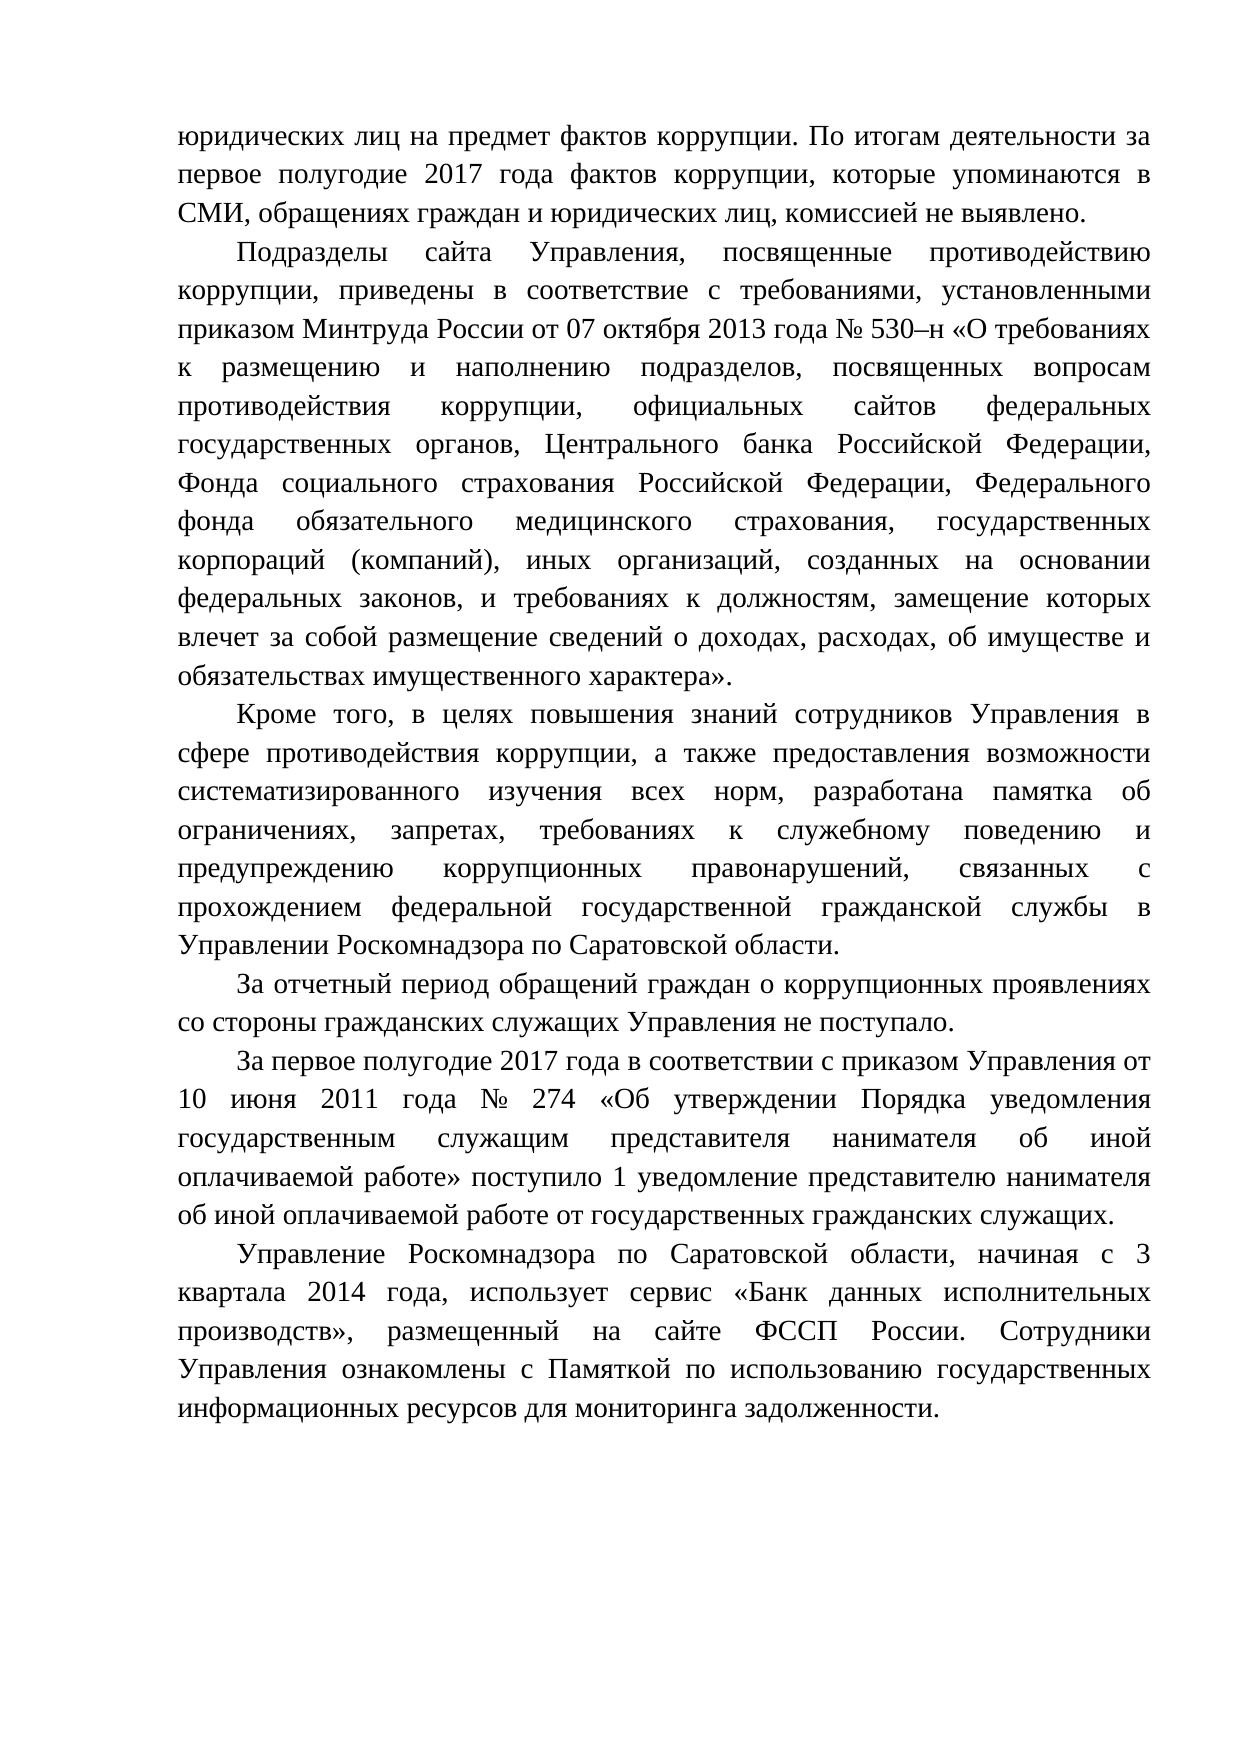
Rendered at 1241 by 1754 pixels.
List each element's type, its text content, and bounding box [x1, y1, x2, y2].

text Кроме того, в целях повышения знаний сотрудников Управления в сфере противодействия коррупции, а также предоставления возможности систематизированного изучения всех норм, разработана памятка об ограничениях, запретах, требованиях к служебному поведению и предупреждению коррупционных правонарушений, связанных с прохождением федеральной государственной гражданской службы в Управлении Роскомнадзора по Саратовской области. [177, 696, 1152, 961]
text За первое полугодие 2017 года в соответствии с приказом Управления от 10 июня 2011 года № 274 «Об утверждении Порядка уведомления государственным служащим представителя нанимателя об иной оплачиваемой работе» поступило 1 уведомление представителю нанимателя об иной оплачиваемой работе от государственных гражданских служащих. [177, 1043, 1152, 1231]
text Управление Роскомнадзора по Саратовской области, начиная с 3 квартала 2014 года, использует сервис «Банк данных исполнительных производств», размещенный на сайте ФССП России. Сотрудники Управления ознакомлены с Памяткой по использованию государственных информационных ресурсов для мониторинга задолженности. [177, 1236, 1152, 1423]
text За отчетный период обращений граждан о коррупционных проявлениях со стороны гражданских служащих Управления не поступало. [177, 966, 1152, 1038]
text Подразделы сайта Управления, посвященные противодействию коррупции, приведены в соответствие с требованиями, установленными приказом Минтруда России от 07 октября 2013 года № 530–н «О требованиях к размещению и наполнению подразделов, посвященных вопросам противодействия коррупции, официальных сайтов федеральных государственных органов, Центрального банка Российской Федерации, Фонда социального страхования Российской Федерации, Федерального фонда обязательного медицинского страхования, государственных корпораций (компаний), иных организаций, созданных на основании федеральных законов, и требованиях к должностям, замещение которых влечет за собой размещение сведений о доходах, расходах, об имуществе и обязательствах имущественного характера». [177, 234, 1152, 691]
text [177, 118, 1152, 229]
